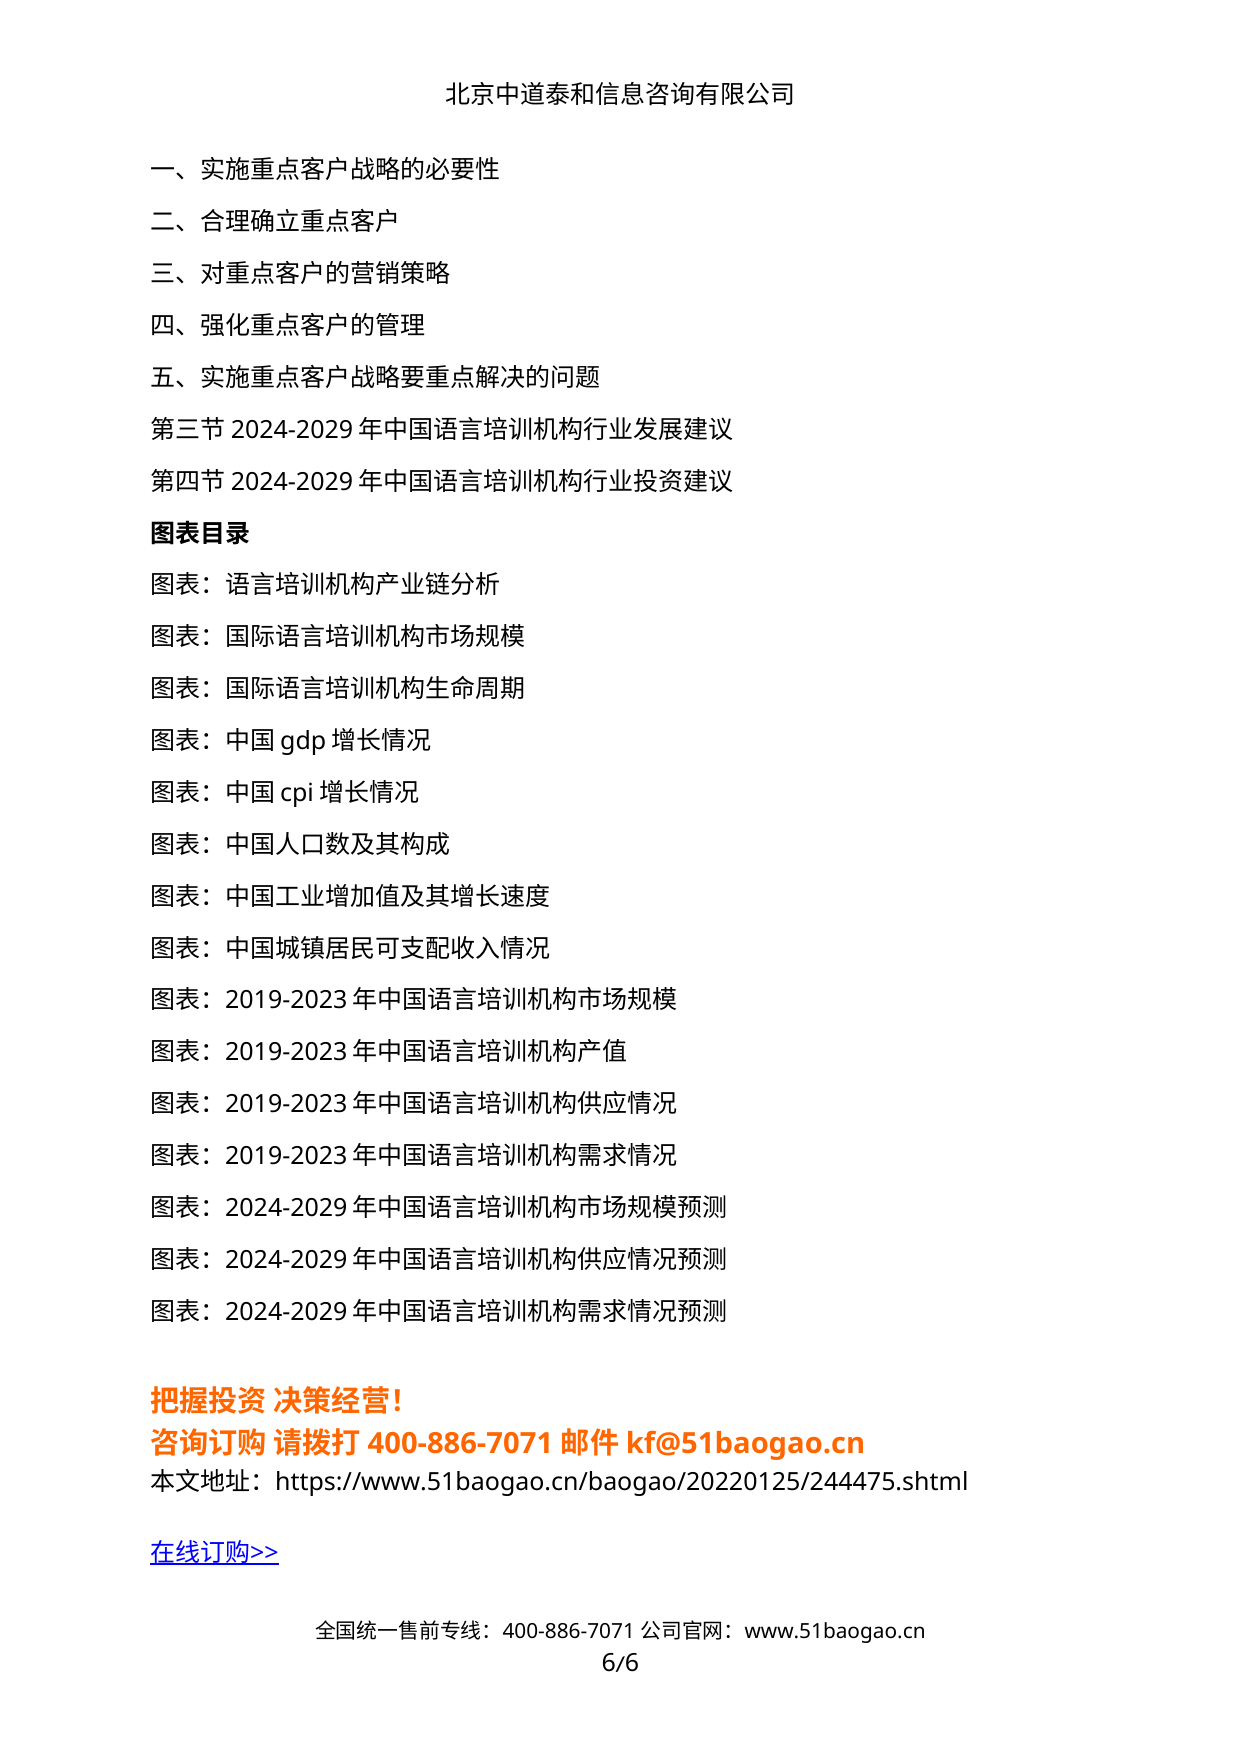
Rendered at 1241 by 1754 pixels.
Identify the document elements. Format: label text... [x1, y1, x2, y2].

text 图表目录 [150, 513, 1090, 549]
text 三、对重点客户的营销策略 [150, 254, 1090, 290]
text 图表：2024-2029年中国语言培训机构需求情况预测 [150, 1291, 1090, 1327]
text 一、实施重点客户战略的必要性 [150, 150, 1090, 186]
text 图表：中国工业增加值及其增长速度 [150, 876, 1090, 912]
text 图表：2019-2023年中国语言培训机构需求情况 [150, 1136, 1090, 1172]
text 图表：2019-2023年中国语言培训机构产值 [150, 1032, 1090, 1068]
text 五、实施重点客户战略要重点解决的问题 [150, 357, 1090, 394]
text 把握投资 决策经营！咨询订购 请拨打 400-886-7071 邮件 kf@51baogao.cn本文地址：https://www.51baogao.cn/baogao/20220125/244475.shtml [150, 1343, 1090, 1498]
text 图表：语言培训机构产业链分析 [150, 565, 1090, 601]
text 图表：中国cpi增长情况 [150, 772, 1090, 809]
text 图表：中国gdp增长情况 [150, 721, 1090, 757]
text 第四节 2024-2029年中国语言培训机构行业投资建议 [150, 461, 1090, 497]
text 图表：2024-2029年中国语言培训机构供应情况预测 [150, 1239, 1090, 1276]
text 图表：国际语言培训机构生命周期 [150, 669, 1090, 705]
text 第三节 2024-2029年中国语言培训机构行业发展建议 [150, 409, 1090, 446]
text 图表：2024-2029年中国语言培训机构市场规模预测 [150, 1187, 1090, 1224]
text 图表：国际语言培训机构市场规模 [150, 617, 1090, 653]
text 图表：中国城镇居民可支配收入情况 [150, 928, 1090, 964]
text 四、强化重点客户的管理 [150, 306, 1090, 342]
text 二、合理确立重点客户 [150, 202, 1090, 238]
text 在线订购>> [150, 1498, 1090, 1568]
text 图表：中国人口数及其构成 [150, 824, 1090, 861]
text 图表：2019-2023年中国语言培训机构供应情况 [150, 1084, 1090, 1120]
text 图表：2019-2023年中国语言培训机构市场规模 [150, 980, 1090, 1016]
